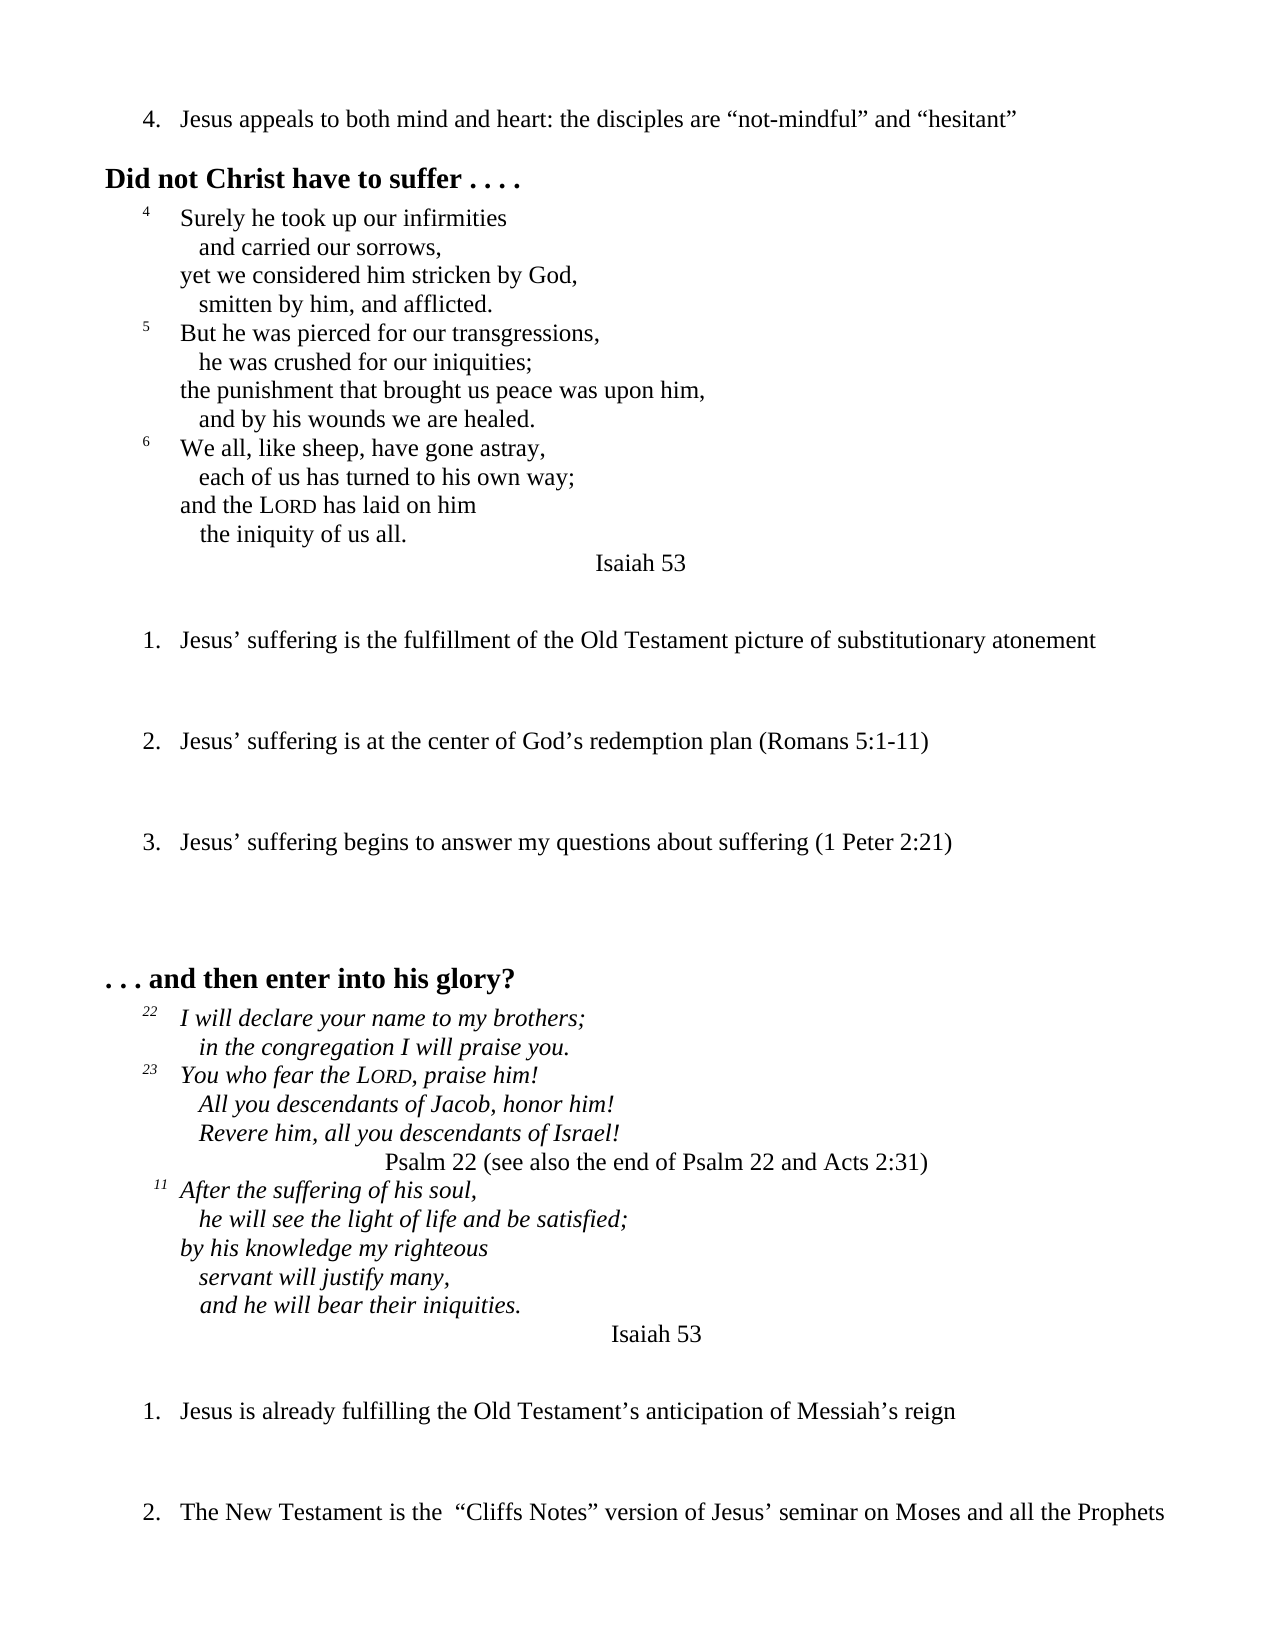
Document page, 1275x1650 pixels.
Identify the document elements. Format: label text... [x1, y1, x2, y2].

text 1. Jesus’ suffering is the fulfillment of the Old Testament picture of substitutionary atonement [142, 625, 1191, 654]
text and by his wounds we are healed. [199, 404, 1170, 433]
text 11 After the suffering of his soul, [142, 1176, 1170, 1204]
text 23 You who fear the Lord, praise him! [142, 1061, 1170, 1089]
text servant will justify many, [199, 1262, 1170, 1291]
text 2. The New Testament is the “Cliffs Notes” version of Jesus’ seminar on Moses and all the Prophets [142, 1497, 1191, 1526]
text 2. Jesus’ suffering is at the center of God’s redemption plan (Romans 5:1-11) [142, 726, 1170, 755]
text he was crushed for our iniquities; [199, 347, 1170, 376]
text . . . and then enter into his glory? [105, 961, 1170, 995]
text and the Lord has laid on him [180, 491, 1170, 519]
text 6 We all, like sheep, have gone astray, [142, 433, 1170, 462]
text in the congregation I will praise you. [199, 1032, 1170, 1061]
text Psalm 22 (see also the end of Psalm 22 and Acts 2:31) [105, 1147, 1170, 1176]
text Revere him, all you descendants of Israel! [199, 1118, 1170, 1147]
text Isaiah 53 [105, 1319, 1170, 1348]
text yet we considered him stricken by God, [180, 261, 1170, 289]
text the iniquity of us all. [199, 519, 1170, 548]
text smitten by him, and afflicted. [199, 289, 1170, 318]
text he will see the light of life and be satisfied; [199, 1204, 1170, 1233]
text the punishment that brought us peace was upon him, [180, 376, 1170, 404]
text 1. Jesus is already fulfilling the Old Testament’s anticipation of Messiah’s reign [142, 1396, 1191, 1425]
text and he will bear their iniquities. [199, 1291, 1170, 1319]
text 5 But he was pierced for our transgressions, [142, 318, 1170, 347]
text by his knowledge my righteous [180, 1233, 1170, 1262]
text 4. Jesus appeals to both mind and heart: the disciples are “not-mindful” and “hesitant” [142, 104, 1191, 132]
text 22 I will declare your name to my brothers; [142, 1003, 1170, 1032]
text and carried our sorrows, [199, 232, 1170, 261]
text 4 Surely he took up our infirmities [142, 203, 1170, 232]
text 3. Jesus’ suffering begins to answer my questions about suffering (1 Peter 2:21) [142, 827, 1170, 856]
text each of us has turned to his own way; [199, 462, 1170, 491]
text Isaiah 53 [105, 548, 1170, 577]
text Did not Christ have to suffer . . . . [105, 161, 1170, 195]
text All you descendants of Jacob, honor him! [199, 1089, 1170, 1118]
